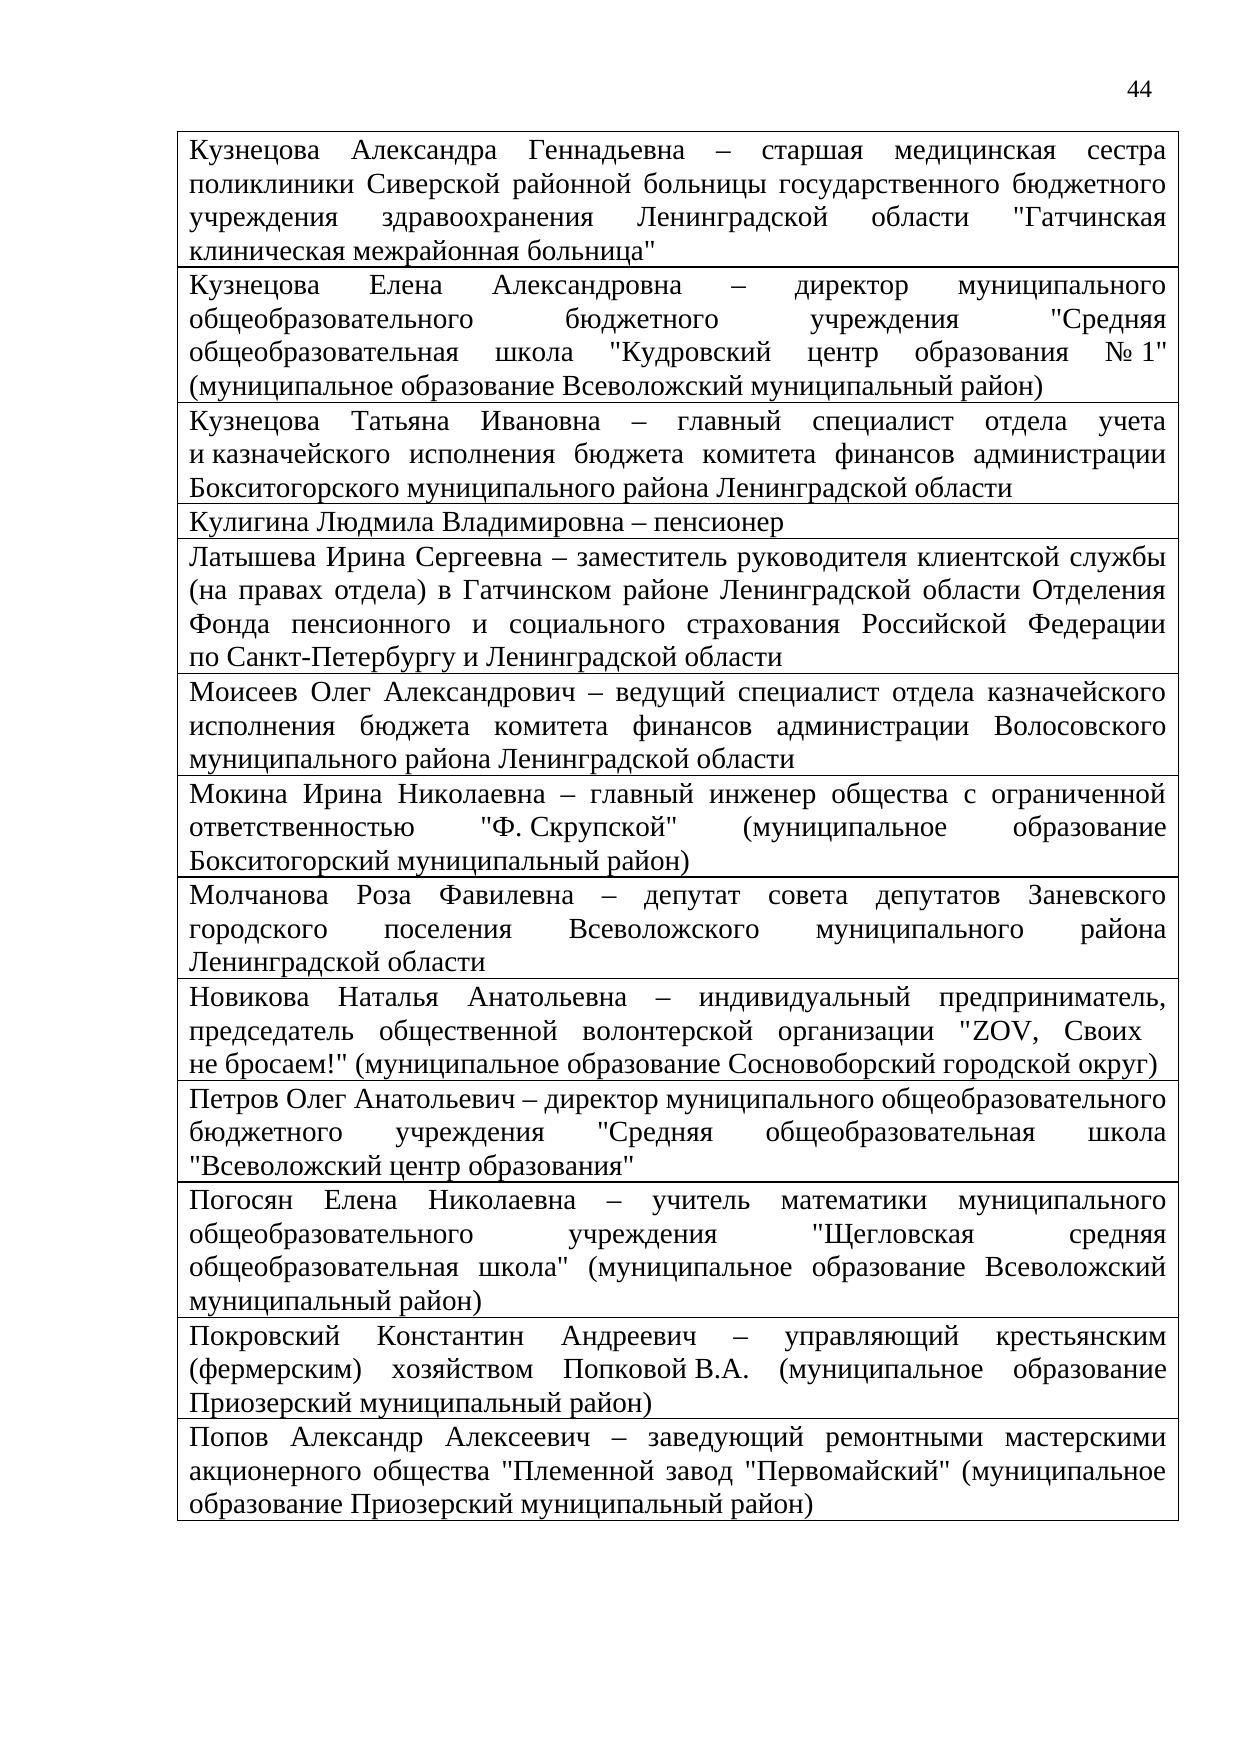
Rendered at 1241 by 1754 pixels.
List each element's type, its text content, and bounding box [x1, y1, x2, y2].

table_cell Кузнецова Татьяна Ивановна – главный специалист отдела учета и казначейского исполнения бюджета комитета финансов администрации Бокситогорского муниципального района Ленинградской области [178, 403, 1178, 503]
table_cell Кузнецова Александра Геннадьевна – старшая медицинская сестра поликлиники Сиверской районной больницы государственного бюджетного учреждения здравоохранения Ленинградской области "Гатчинская клиническая межрайонная больница" [178, 132, 1178, 266]
table_cell Кузнецова Елена Александровна – директор муниципального общеобразовательного бюджетного учреждения "Средняя общеобразовательная школа "Кудровский центр образования № 1" (муниципальное образование Всеволожский муниципальный район) [178, 268, 1178, 402]
table_cell Петров Олег Анатольевич – директор муниципального общеобразовательного бюджетного учреждения "Средняя общеобразовательная школа "Всеволожский центр образования" [178, 1081, 1178, 1181]
table_cell Мокина Ирина Николаевна – главный инженер общества с ограниченной ответственностью "Ф. Скрупской" (муниципальное образование Бокситогорский муниципальный район) [178, 776, 1178, 876]
table_cell Латышева Ирина Сергеевна – заместитель руководителя клиентской службы (на правах отдела) в Гатчинском районе Ленинградской области Отделения Фонда пенсионного и социального страхования Российской Федерации по Санкт-Петербургу и Ленинградской области [178, 539, 1178, 673]
table_cell Моисеев Олег Александрович – ведущий специалист отдела казначейского исполнения бюджета комитета финансов администрации Волосовского муниципального района Ленинградской области [178, 674, 1178, 775]
table_cell Новикова Наталья Анатольевна – индивидуальный предприниматель, председатель общественной волонтерской организации "ZOV, Своих не бросаем!" (муниципальное образование Сосновоборский городской округ) [178, 979, 1178, 1080]
table_cell Погосян Елена Николаевна – учитель математики муниципального общеобразовательного учреждения "Щегловская средняя общеобразовательная школа" (муниципальное образование Всеволожский муниципальный район) [178, 1183, 1178, 1317]
table_cell Молчанова Роза Фавилевна – депутат совета депутатов Заневского городского поселения Всеволожского муниципального района Ленинградской области [178, 878, 1178, 978]
table_cell Покровский Константин Андреевич – управляющий крестьянским (фермерским) хозяйством Попковой В.А. (муниципальное образование Приозерский муниципальный район) [178, 1318, 1178, 1418]
table_cell Попов Александр Алексеевич – заведующий ремонтными мастерскими акционерного общества "Племенной завод "Первомайский" (муниципальное образование Приозерский муниципальный район) [178, 1419, 1178, 1520]
table_cell Кулигина Людмила Владимировна – пенсионер [178, 504, 1178, 538]
